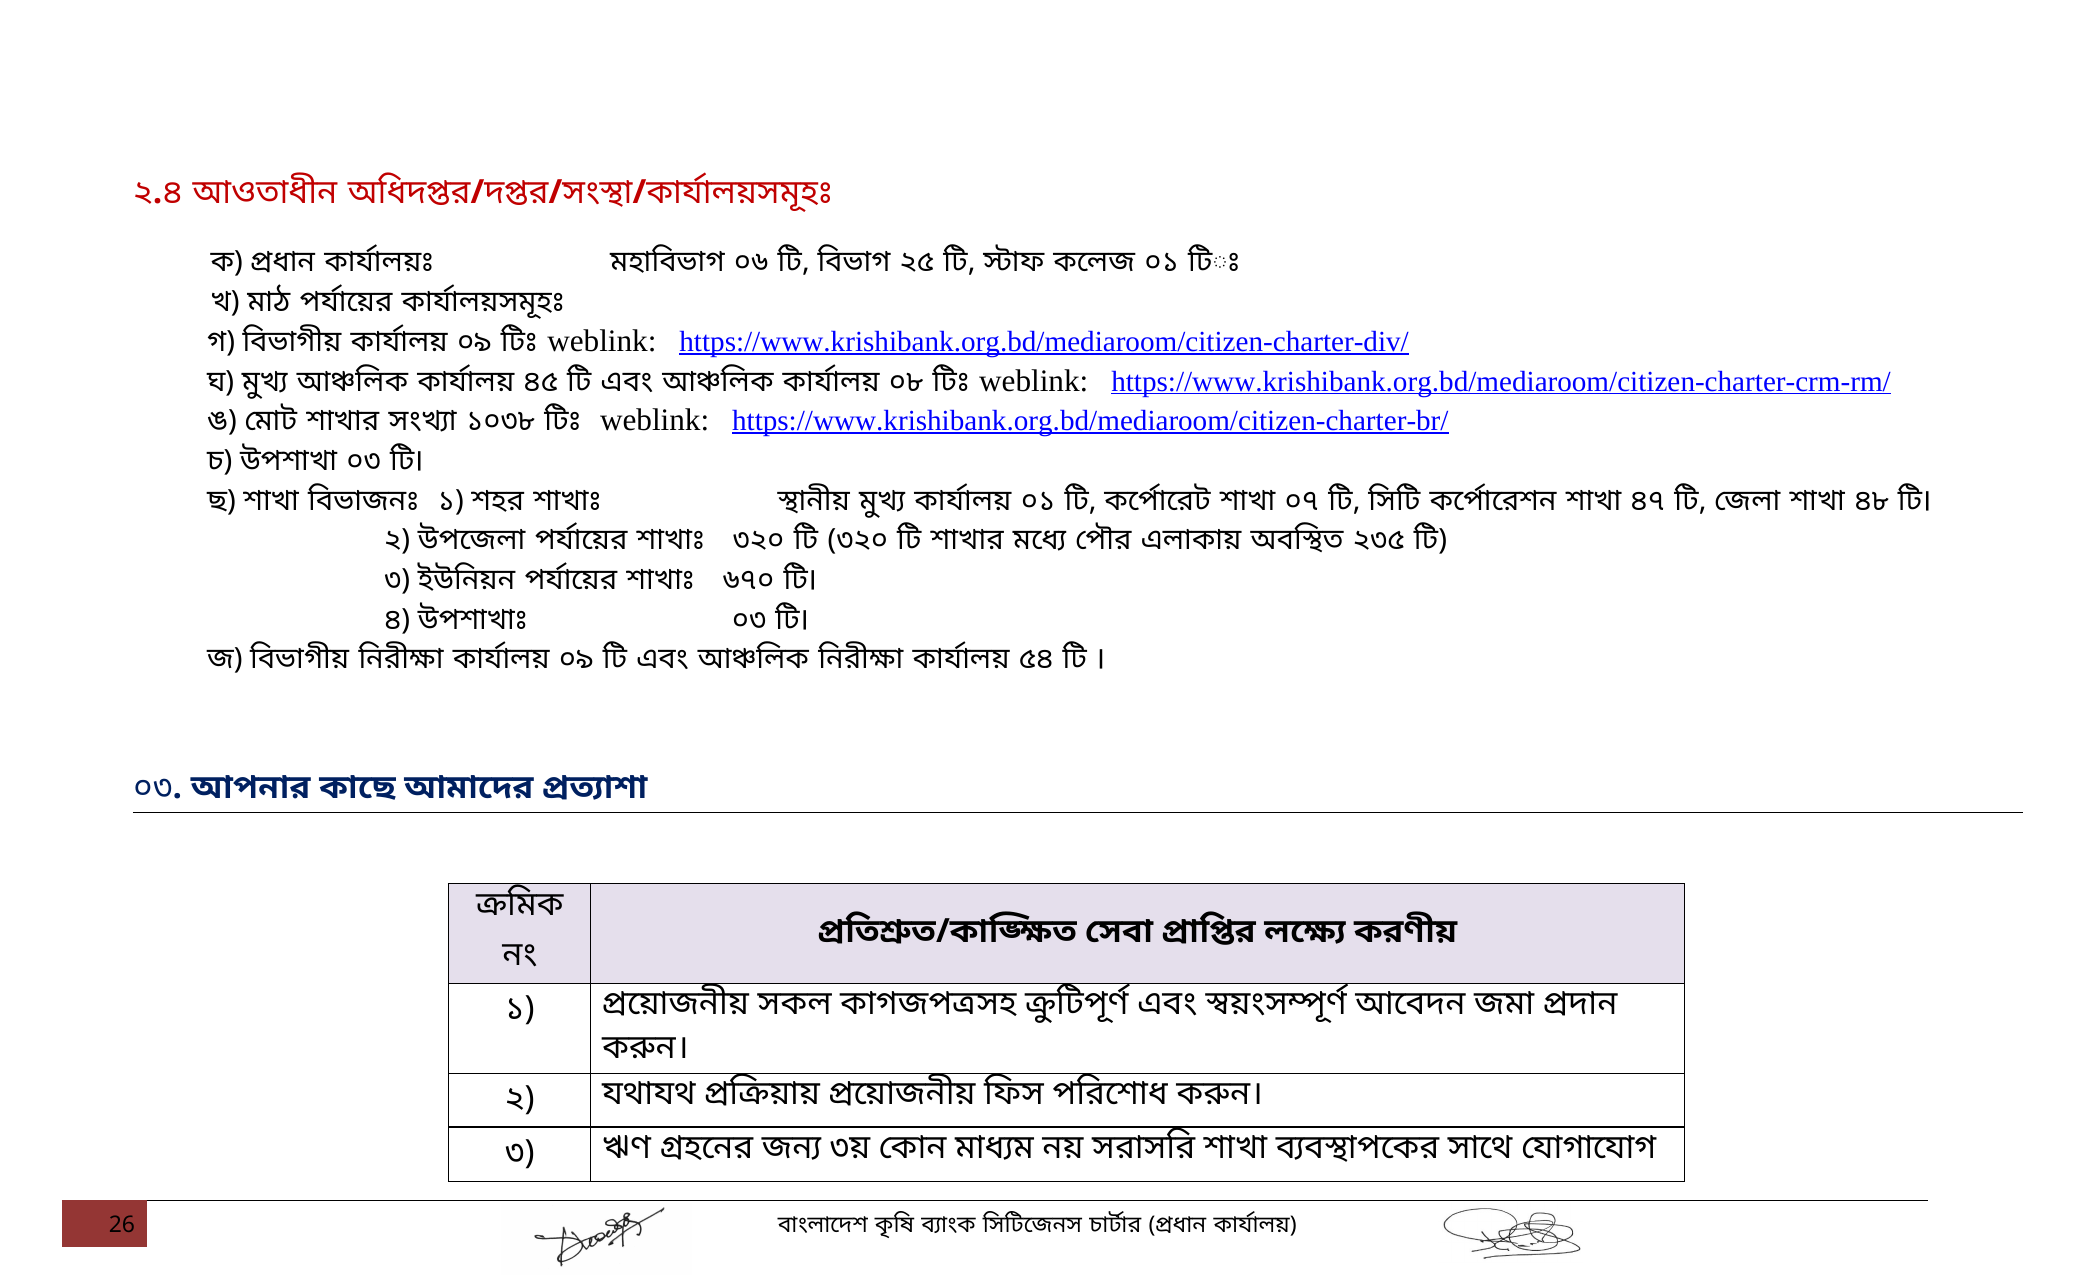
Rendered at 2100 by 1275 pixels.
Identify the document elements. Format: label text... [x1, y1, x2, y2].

table_header ক্রমিক নং [449, 884, 590, 983]
table_cell ১) [449, 984, 590, 1072]
text ঙ) মোট শাখার সংখ্যা ১০৩৮ টিঃ weblink: https://www.krishibank.org.bd/mediaroom/citizen-charter-br/ [207, 399, 2059, 439]
text ৩) ইউনিয়ন পর্যায়ের শাখাঃ ৬৭০ টি। [207, 558, 2059, 598]
table_header প্রতিশ্রুত/কাঙ্ক্ষিত সেবা প্রাপ্তির লক্ষ্যে করণীয় [591, 884, 1684, 983]
text ২) উপজেলা পর্যায়ের শাখাঃ ৩২০ টি (৩২০ টি শাখার মধ্যে পৌর এলাকায় অবস্থিত ২৩৫ টি) [207, 518, 2059, 558]
picture [500, 1203, 693, 1275]
table_cell যথাযথ প্রক্রিয়ায় প্রয়োজনীয় ফিস পরিশোধ করুন। [591, 1074, 1684, 1126]
text জ) বিভাগীয় নিরীক্ষা কার্যালয় ০৯ টি এবং আঞ্চলিক নিরীক্ষা কার্যালয় ৫৪ টি । [207, 638, 2059, 677]
table_cell ২) [449, 1074, 590, 1126]
picture [1438, 1202, 1584, 1263]
text ৪) উপশাখাঃ ০৩ টি। [207, 598, 2059, 638]
table_cell ৩) [449, 1128, 590, 1181]
text ২.৪ আওতাধীন অধিদপ্তর/দপ্তর/সংস্থা/কার্যালয়সমূহঃ [74, 168, 2059, 213]
text ছ) শাখা বিভাজনঃ ১) শহর শাখাঃ স্থানীয় মুখ্য কার্যালয় ০১ টি, কর্পোরেট শাখা ০৭ টি, সিটি কর্পোরেশন শাখা ৪৭ টি, জেলা শাখা ৪৮ টি। [207, 479, 2059, 518]
text গ) বিভাগীয় কার্যালয় ০৯ টিঃ weblink: https://www.krishibank.org.bd/mediaroom/citizen-charter-div/ [207, 320, 2059, 360]
table_header ০৩. আপনার কাছে আমাদের প্রত্যাশা [133, 717, 2023, 812]
text ক) প্রধান কার্যালয়ঃ মহাবিভাগ ০৬ টি, বিভাগ ২৫ টি, স্টাফ কলেজ ০১ টিঃ [136, 241, 2059, 280]
table_cell প্রয়োজনীয় সকল কাগজপত্রসহ ক্রুটিপূর্ণ এবং স্বয়ংসম্পূর্ণ আবেদন জমা প্রদান করুন। [591, 984, 1684, 1072]
text খ) মাঠ পর্যায়ের কার্যালয়সমূহঃ [210, 280, 2059, 320]
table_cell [591, 1128, 1684, 1181]
text চ) উপশাখা ০৩ টি। [207, 439, 2059, 479]
text ঘ) মুখ্য আঞ্চলিক কার্যালয় ৪৫ টি এবং আঞ্চলিক কার্যালয় ০৮ টিঃ weblink: https://www.krishibank.org.bd/mediaroom/citizen-charter-crm-rm/ [207, 360, 2059, 399]
